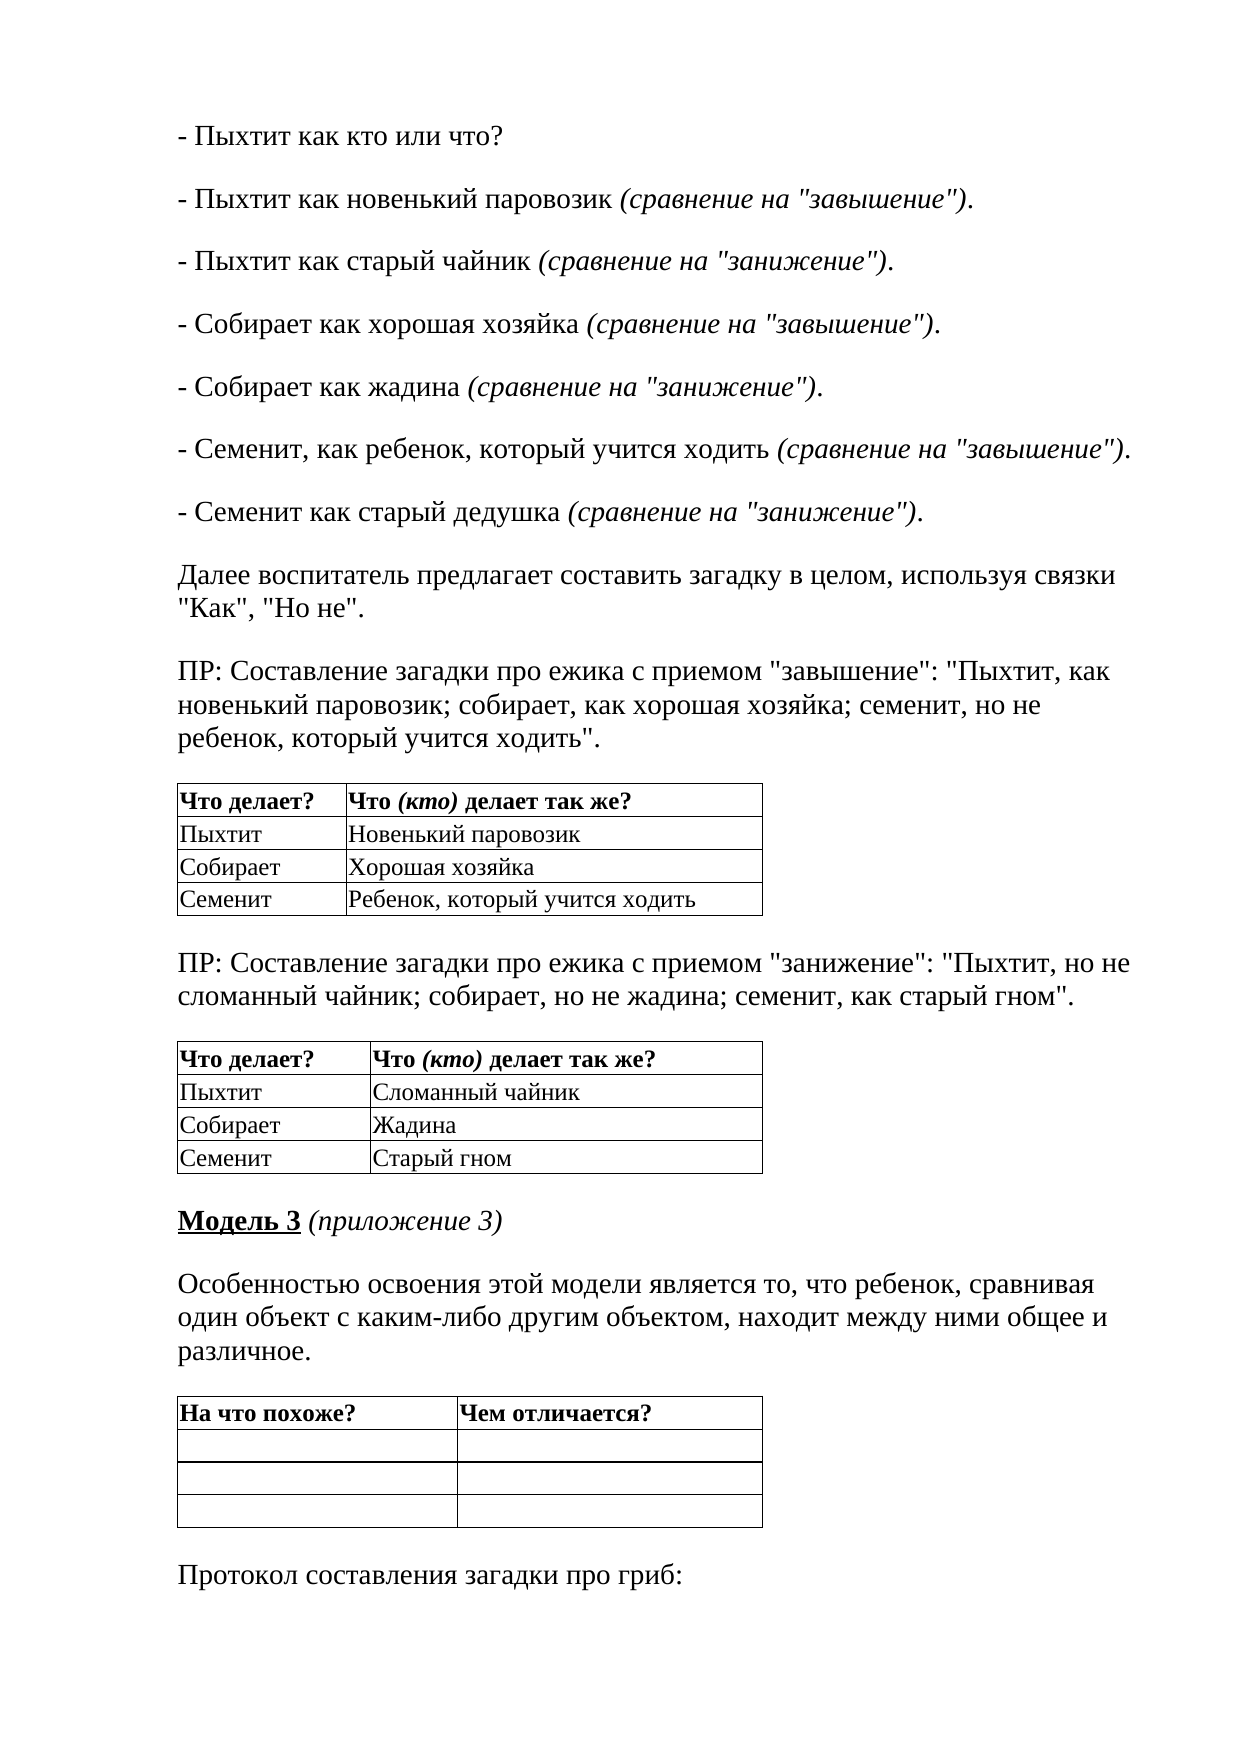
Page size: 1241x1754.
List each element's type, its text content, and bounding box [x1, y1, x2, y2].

text Протокол составления загадки про гриб: [177, 1557, 1152, 1591]
text - Семенит как старый дедушка (сравнение на "занижение"). [177, 494, 1152, 528]
text - Собирает как жадина (сравнение на "занижение"). [177, 369, 1152, 402]
table_cell [458, 1430, 762, 1461]
text - Пыхтит как кто или что? [177, 118, 1152, 152]
table_cell Семенит [178, 1141, 370, 1173]
table_cell Жадина [371, 1108, 762, 1140]
table_header Что (кто) делает так же? [347, 784, 762, 816]
table_cell [458, 1463, 762, 1494]
text Модель 3 (приложение 3) [177, 1203, 1152, 1237]
table_cell [178, 1463, 457, 1494]
table_header Что делает? [178, 784, 346, 816]
text ПР: Составление загадки про ежика с приемом "занижение": "Пыхтит, но не сломанный чайник; собирает, но не жадина; семенит, как старый гном". [177, 945, 1152, 1012]
table_cell [458, 1495, 762, 1527]
table_cell Хорошая хозяйка [347, 850, 762, 882]
table_cell Ребенок, который учится ходить [347, 883, 762, 915]
table_header Чем отличается? [458, 1397, 762, 1428]
table_header На что похоже? [178, 1397, 457, 1428]
table_cell Пыхтит [178, 1075, 370, 1107]
text - Собирает как хорошая хозяйка (сравнение на "завышение"). [177, 306, 1152, 340]
text Особенностью освоения этой модели является то, что ребенок, сравнивая один объект с каким-либо другим объектом, находит между ними общее и различное. [177, 1266, 1152, 1366]
table_cell Пыхтит [178, 817, 346, 849]
table_cell Новенький паровозик [347, 817, 762, 849]
table_cell [178, 1430, 457, 1461]
table_cell Собирает [178, 1108, 370, 1140]
text Далее воспитатель предлагает составить загадку в целом, используя связки "Как", "Но не". [177, 557, 1152, 624]
table_cell Сломанный чайник [371, 1075, 762, 1107]
text ПР: Составление загадки про ежика с приемом "завышение": "Пыхтит, как новенький паровозик; собирает, как хорошая хозяйка; семенит, но не ребенок, который учится ходить". [177, 653, 1152, 754]
table_cell Старый гном [371, 1141, 762, 1173]
text - Пыхтит как старый чайник (сравнение на "занижение"). [177, 243, 1152, 277]
table_cell [178, 1495, 457, 1527]
table_cell Собирает [178, 850, 346, 882]
text - Пыхтит как новенький паровозик (сравнение на "завышение"). [177, 181, 1152, 214]
table_header Что (кто) делает так же? [371, 1042, 762, 1074]
table_header Что делает? [178, 1042, 370, 1074]
text - Семенит, как ребенок, который учится ходить (сравнение на "завышение"). [177, 432, 1152, 465]
table_cell Семенит [178, 883, 346, 915]
